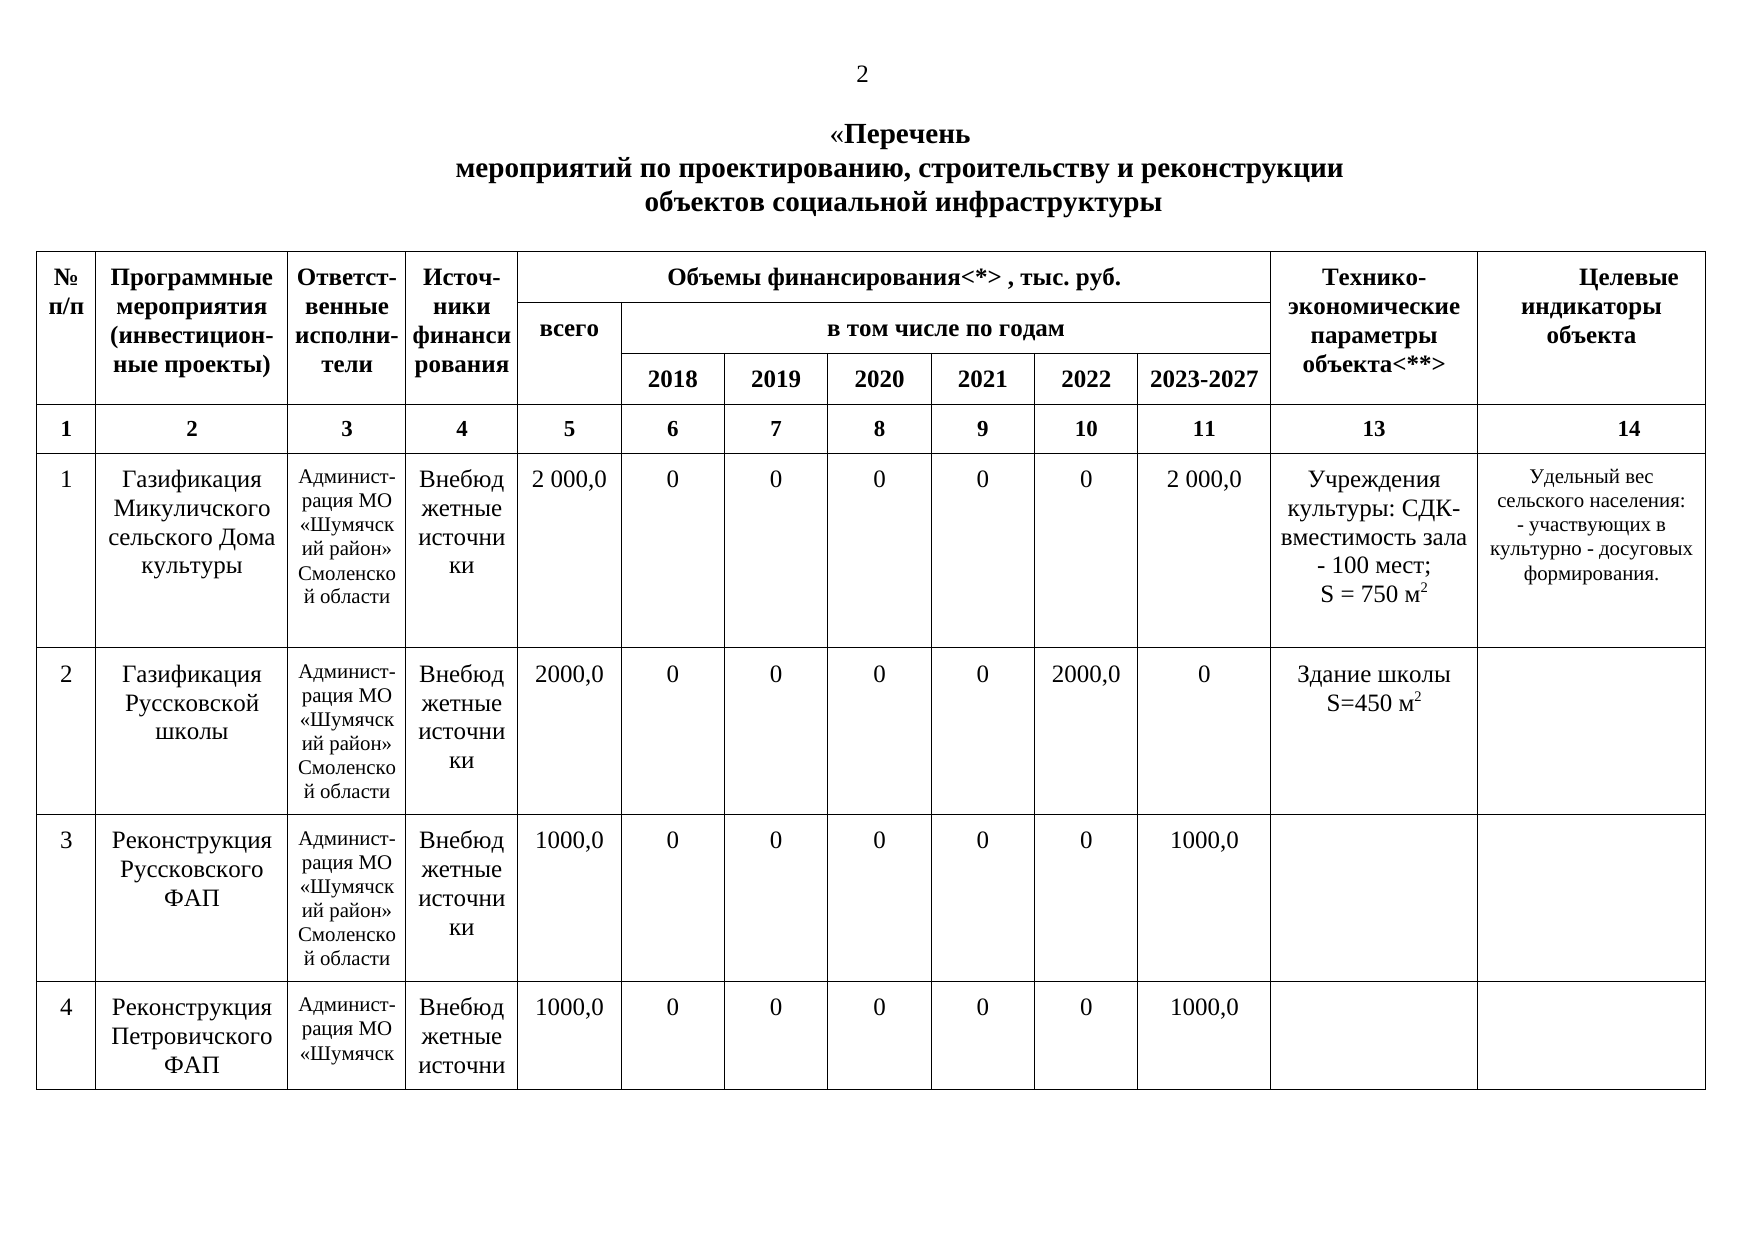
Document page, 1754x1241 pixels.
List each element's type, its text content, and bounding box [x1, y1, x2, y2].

table_cell 2018 [622, 354, 724, 404]
table_cell Удельный вес сельского населения: - участвующих в культурно - досуговых формирования. [1478, 454, 1705, 647]
table_cell 1000,0 [518, 982, 621, 1089]
table_cell 0 [725, 454, 827, 647]
table_cell 0 [828, 454, 931, 647]
table_cell 6 [622, 405, 724, 452]
table_cell 2 000,0 [1138, 454, 1270, 647]
table_cell 8 [828, 405, 931, 452]
table_cell [1478, 648, 1705, 814]
table_cell 0 [932, 454, 1034, 647]
table_cell Газификация Руссковской школы [96, 648, 287, 814]
table_cell 0 [725, 648, 827, 814]
table_cell 10 [1035, 405, 1137, 452]
table_cell 0 [1035, 454, 1137, 647]
table_cell 0 [725, 815, 827, 981]
table_cell Админист-рация МО «Шумячский район» Смоленской области [288, 454, 405, 647]
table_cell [96, 982, 287, 1089]
table_cell Здание школы S=450 м2 [1271, 648, 1477, 814]
table_cell 0 [828, 982, 931, 1089]
table_cell 2 000,0 [518, 454, 621, 647]
table_cell 1 [37, 454, 95, 647]
table_cell Внебюджетные источники [406, 648, 517, 814]
table_cell Учреждения культуры: СДК- вместимость зала - 100 мест; S = 750 м2 [1271, 454, 1477, 647]
table_cell 4 [406, 405, 517, 452]
table_cell [1478, 982, 1705, 1089]
table_header Целевые индикаторы объекта [1478, 252, 1705, 404]
table_header Объемы финансирования<*> , тыс. руб. [518, 252, 1270, 302]
table_cell 0 [828, 648, 931, 814]
table_cell 1000,0 [1138, 815, 1270, 981]
table_cell 0 [622, 648, 724, 814]
table_cell 0 [725, 982, 827, 1089]
table_cell 2000,0 [518, 648, 621, 814]
table_cell 2020 [828, 354, 931, 404]
table_cell 1000,0 [518, 815, 621, 981]
table_cell 4 [37, 982, 95, 1089]
table_cell 0 [1138, 648, 1270, 814]
table_cell 11 [1138, 405, 1270, 452]
table_header Программные мероприятия (инвестицион-ные проекты) [96, 252, 287, 404]
table_cell 0 [1035, 815, 1137, 981]
table_cell 1 [37, 405, 95, 452]
table_cell Внебюджетные источники [406, 815, 517, 981]
table_cell 2023-2027 [1138, 354, 1270, 404]
table_cell в том числе по годам [622, 303, 1270, 353]
table_cell [1478, 815, 1705, 981]
table_cell всего [518, 303, 621, 404]
text объектов социальной инфраструктуры [89, 184, 1636, 217]
table_cell 2022 [1035, 354, 1137, 404]
table_cell 9 [932, 405, 1034, 452]
table_cell Реконструкция Руссковского ФАП [96, 815, 287, 981]
table_cell 2021 [932, 354, 1034, 404]
table_cell 2019 [725, 354, 827, 404]
table_cell 0 [622, 815, 724, 981]
table_header Ответст-венные исполни-тели [288, 252, 405, 404]
table_cell 0 [932, 648, 1034, 814]
table_cell 13 [1271, 405, 1477, 452]
table_cell 0 [932, 982, 1034, 1089]
table_cell 0 [1035, 982, 1137, 1089]
table_cell Внебюджетные источники [406, 454, 517, 647]
table_cell 5 [518, 405, 621, 452]
table_header Источ-ники финансирования [406, 252, 517, 404]
table_cell 2000,0 [1035, 648, 1137, 814]
table_cell [1271, 815, 1477, 981]
table_cell 0 [622, 982, 724, 1089]
table_cell 2 [96, 405, 287, 452]
table_header № п/п [37, 252, 95, 404]
table_cell 3 [288, 405, 405, 452]
table_cell [1271, 982, 1477, 1089]
table_cell 14 [1478, 405, 1705, 452]
table_cell 7 [725, 405, 827, 452]
table_header Технико-экономические параметры объекта<**> [1271, 252, 1477, 404]
table_cell 0 [932, 815, 1034, 981]
text мероприятий по проектированию, строительству и реконструкции [89, 150, 1636, 184]
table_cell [406, 982, 517, 1089]
table_cell 1000,0 [1138, 982, 1270, 1089]
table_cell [288, 815, 405, 981]
table_cell 2 [37, 648, 95, 814]
table_cell Админист-рация МО «Шумячский район» Смоленской области [288, 648, 405, 814]
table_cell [288, 982, 405, 1089]
table_cell 0 [828, 815, 931, 981]
table_cell Газификация Микуличского сельского Дома культуры [96, 454, 287, 647]
text «Перечень [89, 117, 1636, 150]
table_cell 3 [37, 815, 95, 981]
table_cell 0 [622, 454, 724, 647]
